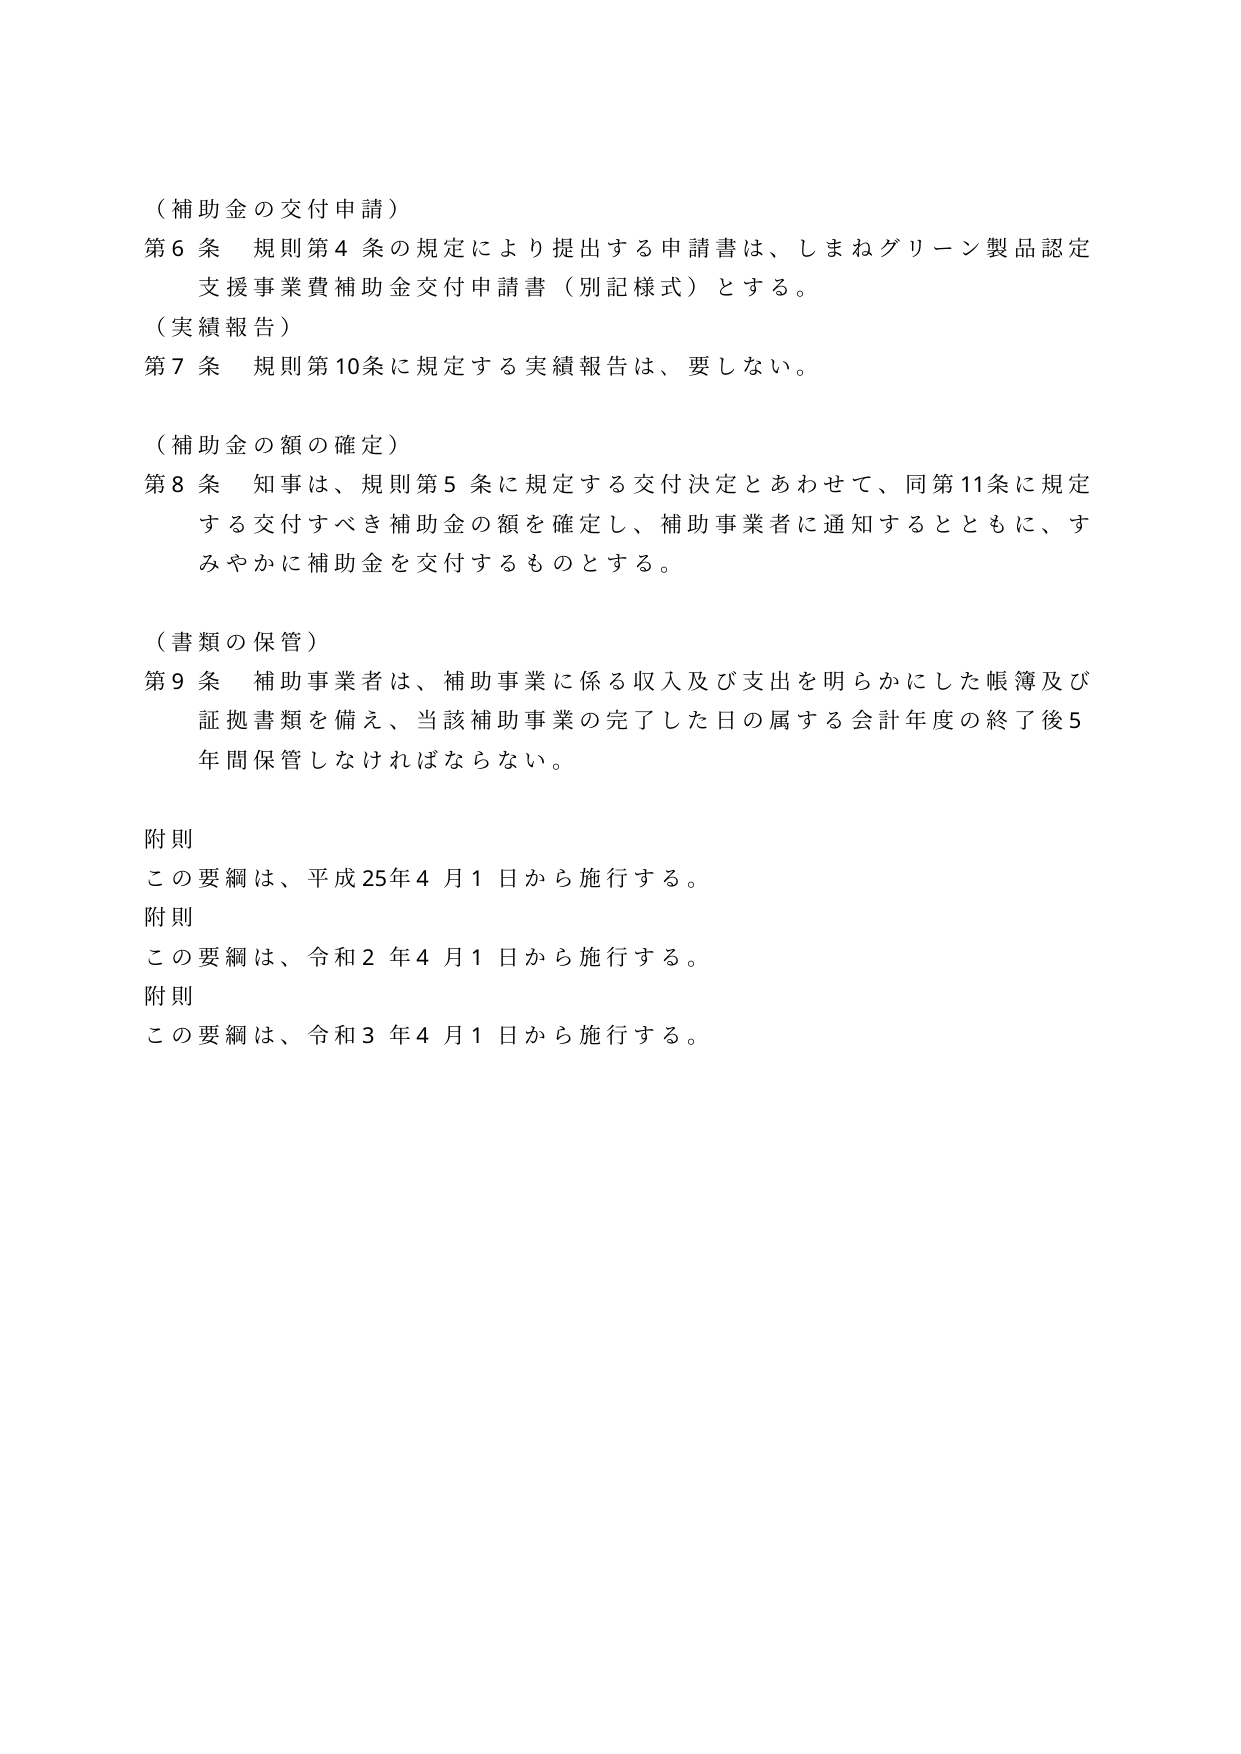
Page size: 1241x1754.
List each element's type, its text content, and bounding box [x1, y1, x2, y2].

text （実績報告） [144, 306, 1096, 345]
text 附則 [144, 975, 1096, 1015]
text 附則 [144, 897, 1096, 936]
text （書類の保管） [144, 621, 1096, 660]
text 第7条 規則第10条に規定する実績報告は､要しない。 [144, 345, 1096, 385]
text （補助金の額の確定） [144, 424, 1096, 463]
text 第9条 補助事業者は、補助事業に係る収入及び支出を明らかにした帳簿及び証拠書類を備え、当該補助事業の完了した日の属する会計年度の終了後5年間保管しなければならない。 [144, 660, 1096, 778]
text 第6条 規則第4条の規定により提出する申請書は、しまねグリーン製品認定支援事業費補助金交付申請書（別記様式）とする。 [144, 227, 1096, 306]
text 第8条 知事は、規則第5条に規定する交付決定とあわせて、同第11条に規定する交付すべき補助金の額を確定し、補助事業者に通知するとともに、すみやかに補助金を交付するものとする。 [144, 463, 1096, 582]
text 附則 [144, 818, 1096, 857]
text この要綱は、令和2年4月1日から施行する。 [144, 936, 1096, 975]
text （補助金の交付申請） [144, 188, 1096, 227]
text この要綱は、令和3年4月1日から施行する。 [144, 1015, 1096, 1054]
text この要綱は、平成25年4月1日から施行する。 [144, 857, 1096, 897]
